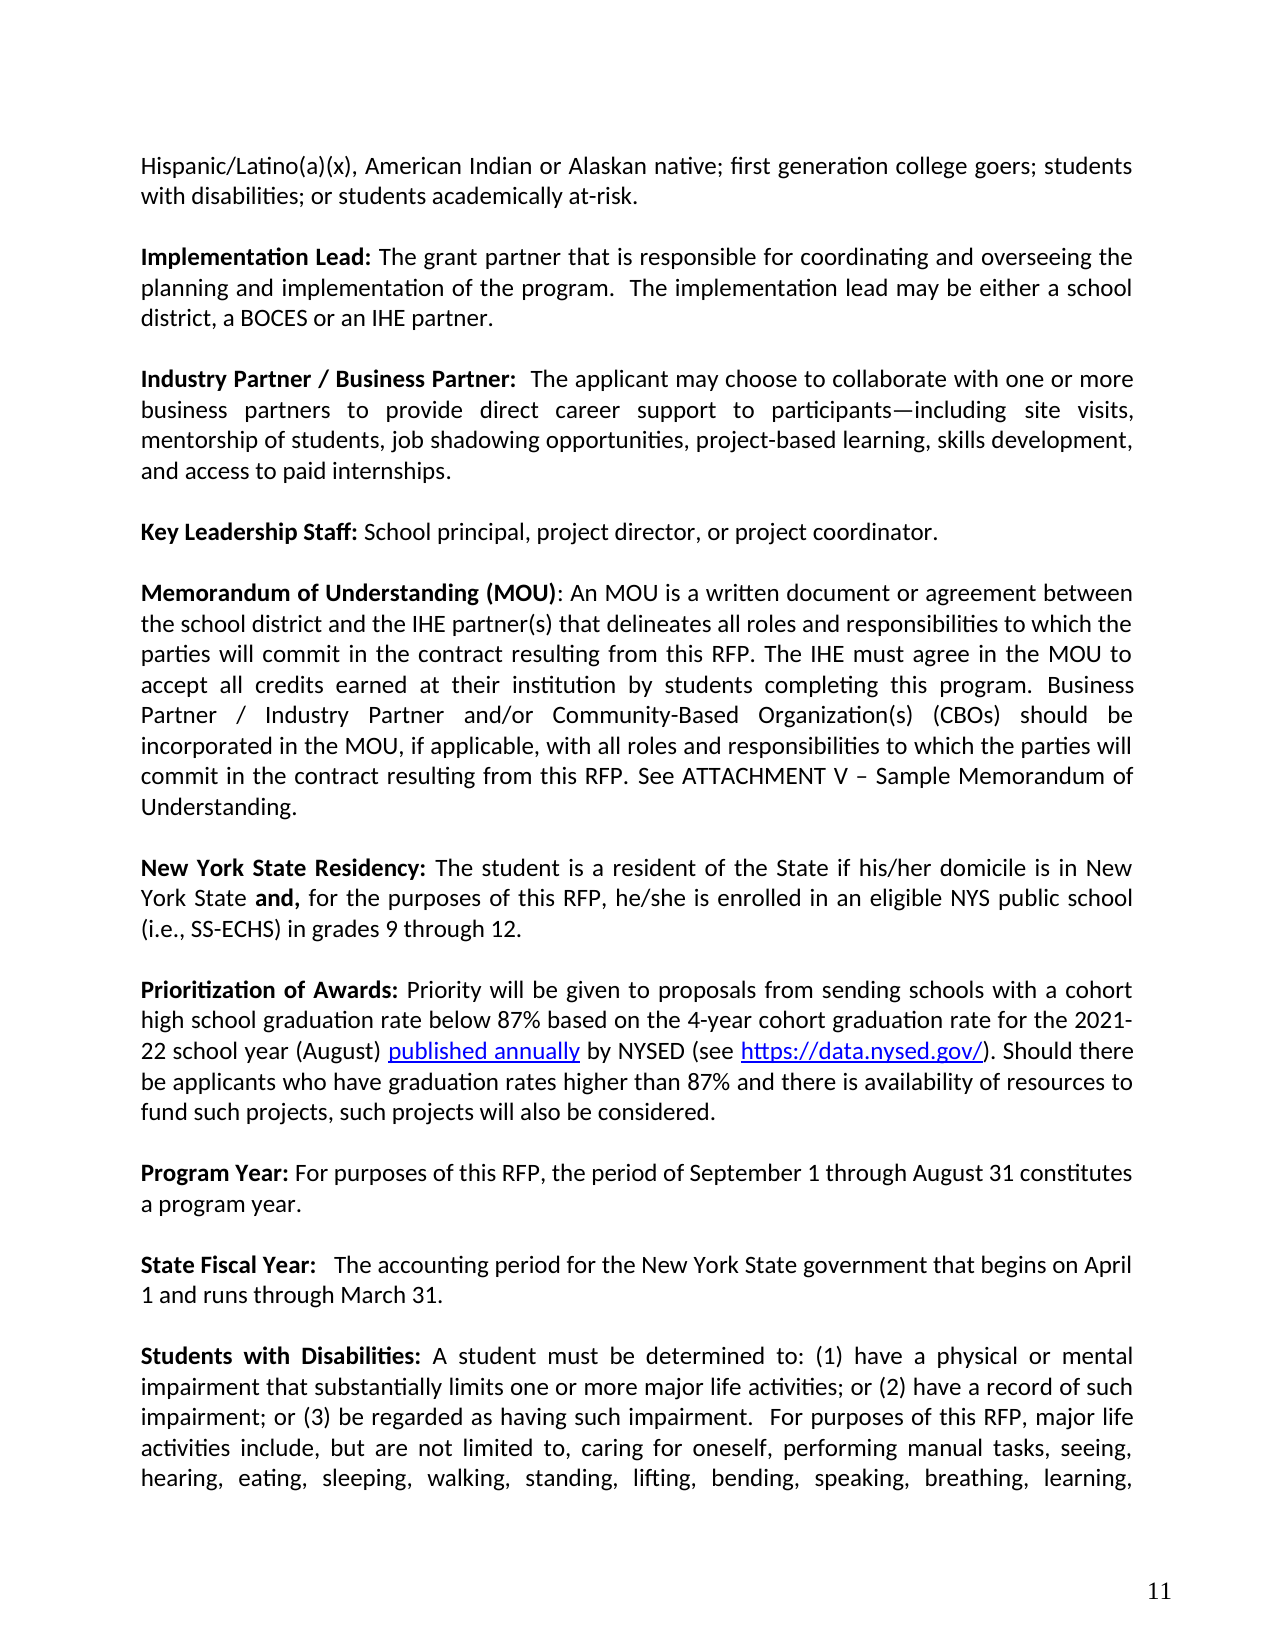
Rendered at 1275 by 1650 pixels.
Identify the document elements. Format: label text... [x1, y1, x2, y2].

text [141, 1340, 1134, 1493]
text New York State Residency: The student is a resident of the State if his/her domicile is in New York State and, for the purposes of this RFP, he/she is enrolled in an eligible NYS public school (i.e., SS-ECHS) in grades 9 through 12. [141, 852, 1134, 943]
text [141, 150, 1134, 211]
list Prioritization of Awards: Priority will be given to proposals from sending schools with a cohort high school graduation rate below 87% based on the 4-year cohort graduation rate for the 2021-22 school year (August) published annually by NYSED (see https://data.nysed.gov/). Should there be applicants who have graduation rates higher than 87% and there is availability of resources to fund such projects, such projects will also be considered. [141, 974, 1134, 1127]
text Program Year: For purposes of this RFP, the period of September 1 through August 31 constitutes a program year. [141, 1157, 1134, 1218]
text Key Leadership Staff: School principal, project director, or project coordinator. [141, 516, 1134, 547]
text State Fiscal Year: The accounting period for the New York State government that begins on April 1 and runs through March 31. [141, 1249, 1134, 1310]
text Implementation Lead: The grant partner that is responsible for coordinating and overseeing the planning and implementation of the program. The implementation lead may be either a school district, a BOCES or an IHE partner. [141, 242, 1134, 333]
text Industry Partner / Business Partner: The applicant may choose to collaborate with one or more business partners to provide direct career support to participants—including site visits, mentorship of students, job shadowing opportunities, project-based learning, skills development, and access to paid internships. [141, 364, 1134, 486]
text Memorandum of Understanding (MOU): An MOU is a written document or agreement between the school district and the IHE partner(s) that delineates all roles and responsibilities to which the parties will commit in the contract resulting from this RFP. The IHE must agree in the MOU to accept all credits earned at their institution by students completing this program. Business Partner / Industry Partner and/or Community-Based Organization(s) (CBOs) should be incorporated in the MOU, if applicable, with all roles and responsibilities to which the parties will commit in the contract resulting from this RFP. See ATTACHMENT V – Sample Memorandum of Understanding. [141, 577, 1134, 821]
